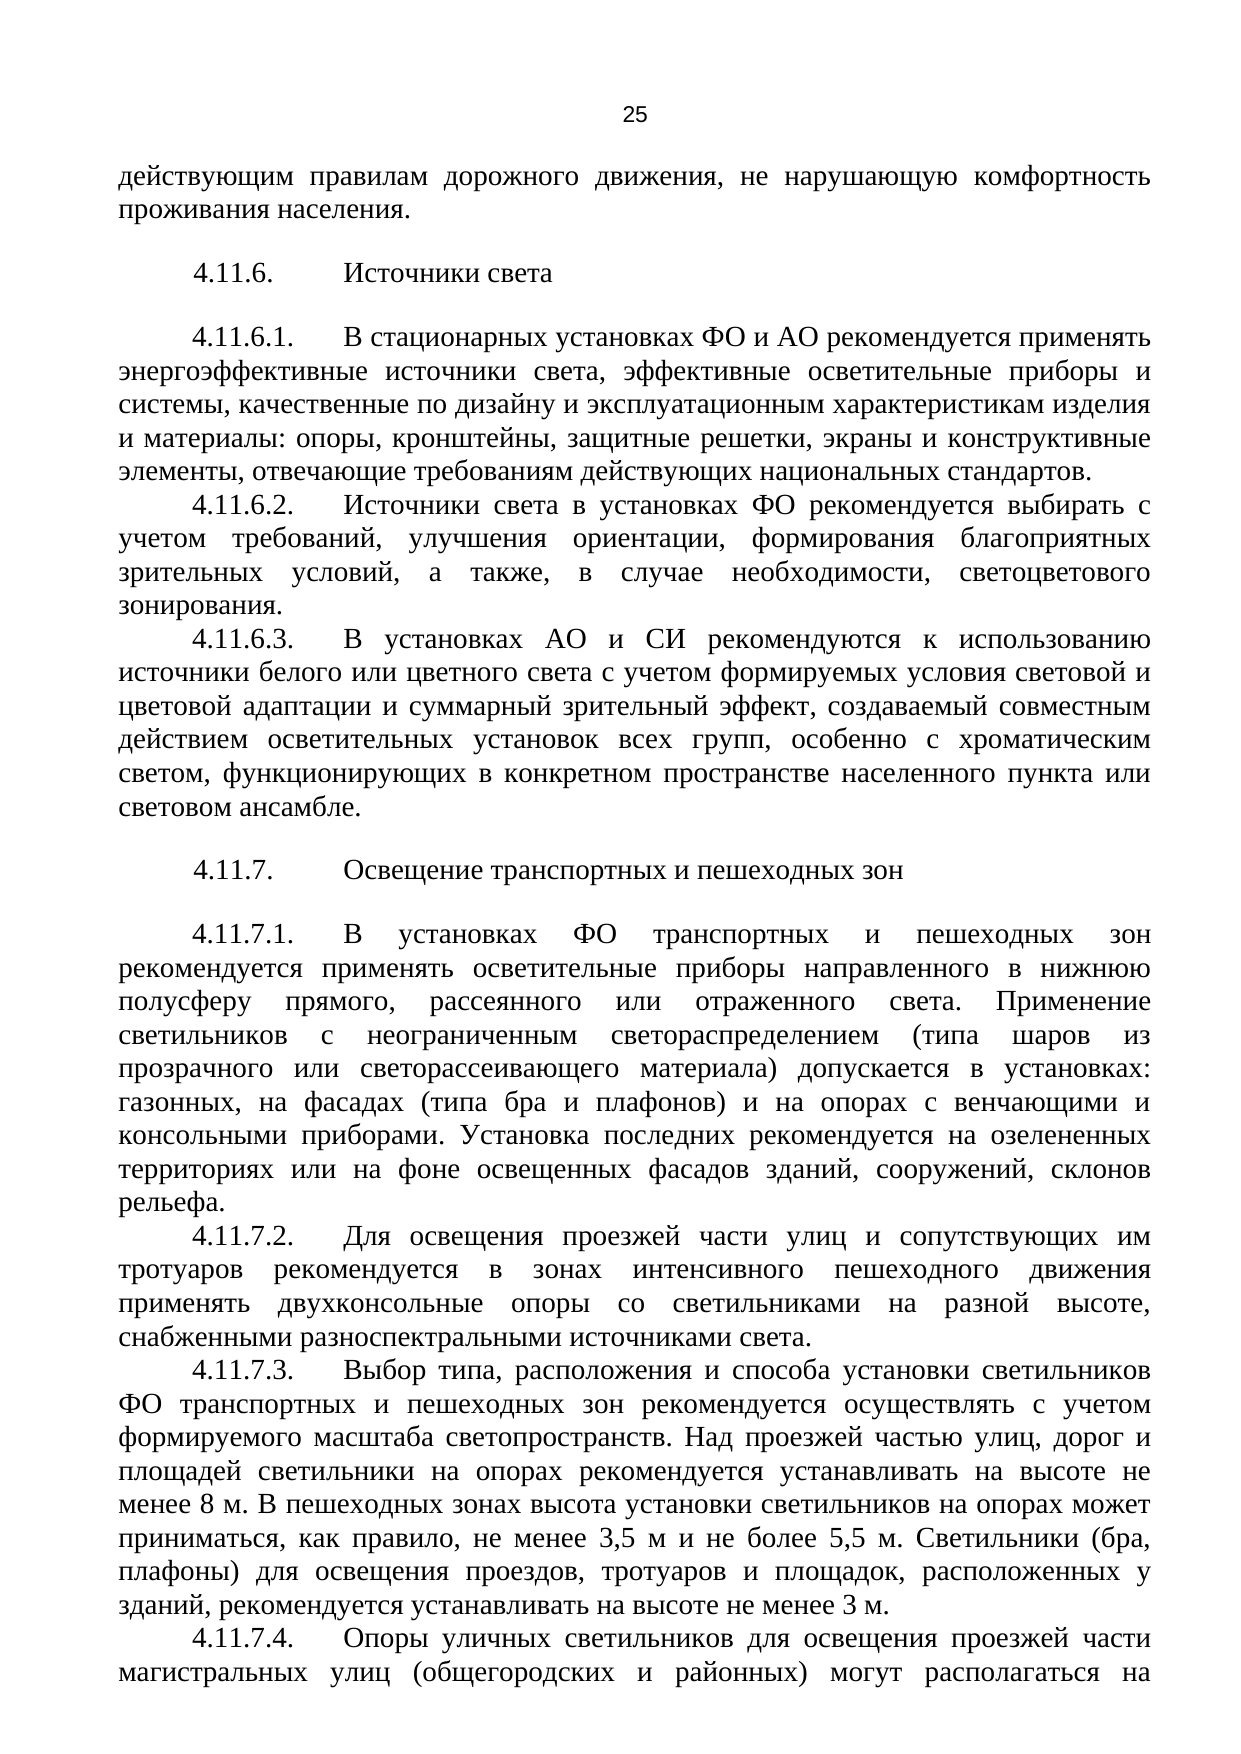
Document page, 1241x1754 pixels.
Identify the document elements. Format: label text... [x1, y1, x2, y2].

list Источники света в установках ФО рекомендуется выбирать с учетом требований, улучшения ориентации, формирования благоприятных зрительных условий, а также, в случае необходимости, светоцветового зонирования. [118, 487, 1152, 621]
list Выбор типа, расположения и способа установки светильников ФО транспортных и пешеходных зон рекомендуется осуществлять с учетом формируемого масштаба светопространств. Над проезжей частью улиц, дорог и площадей светильники на опорах рекомендуется устанавливать на высоте не менее 8 м. В пешеходных зонах высота установки светильников на опорах может приниматься, как правило, не менее 3,5 м и не более 5,5 м. Светильники (бра, плафоны) для освещения проездов, тротуаров и площадок, расположенных у зданий, рекомендуется устанавливать на высоте не менее 3 м. [118, 1352, 1152, 1621]
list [118, 1621, 1152, 1688]
list В установках АО и СИ рекомендуются к использованию источники белого или цветного света с учетом формируемых условия световой и цветовой адаптации и суммарный зрительный эффект, создаваемый совместным действием осветительных установок всех групп, особенно с хроматическим светом, функционирующих в конкретном пространстве населенного пункта или световом ансамбле. [118, 621, 1152, 822]
list В установках ФО транспортных и пешеходных зон рекомендуется применять осветительные приборы направленного в нижнюю полусферу прямого, рассеянного или отраженного света. Применение светильников с неограниченным светораспределением (типа шаров из прозрачного или светорассеивающего материала) допускается в установках: газонных, на фасадах (типа бра и плафонов) и на опорах с венчающими и консольными приборами. Установка последних рекомендуется на озелененных территориях или на фоне освещенных фасадов зданий, сооружений, склонов рельефа. [118, 916, 1152, 1218]
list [118, 158, 1152, 225]
list Освещение транспортных и пешеходных зон [118, 852, 1152, 886]
list Источники света [118, 255, 1152, 289]
list В стационарных установках ФО и АО рекомендуется применять энергоэффективные источники света, эффективные осветительные приборы и системы, качественные по дизайну и эксплуатационным характеристикам изделия и материалы: опоры, кронштейны, защитные решетки, экраны и конструктивные элементы, отвечающие требованиям действующих национальных стандартов. [118, 319, 1152, 487]
list Для освещения проезжей части улиц и сопутствующих им тротуаров рекомендуется в зонах интенсивного пешеходного движения применять двухконсольные опоры со светильниками на разной высоте, снабженными разноспектральными источниками света. [118, 1218, 1152, 1352]
